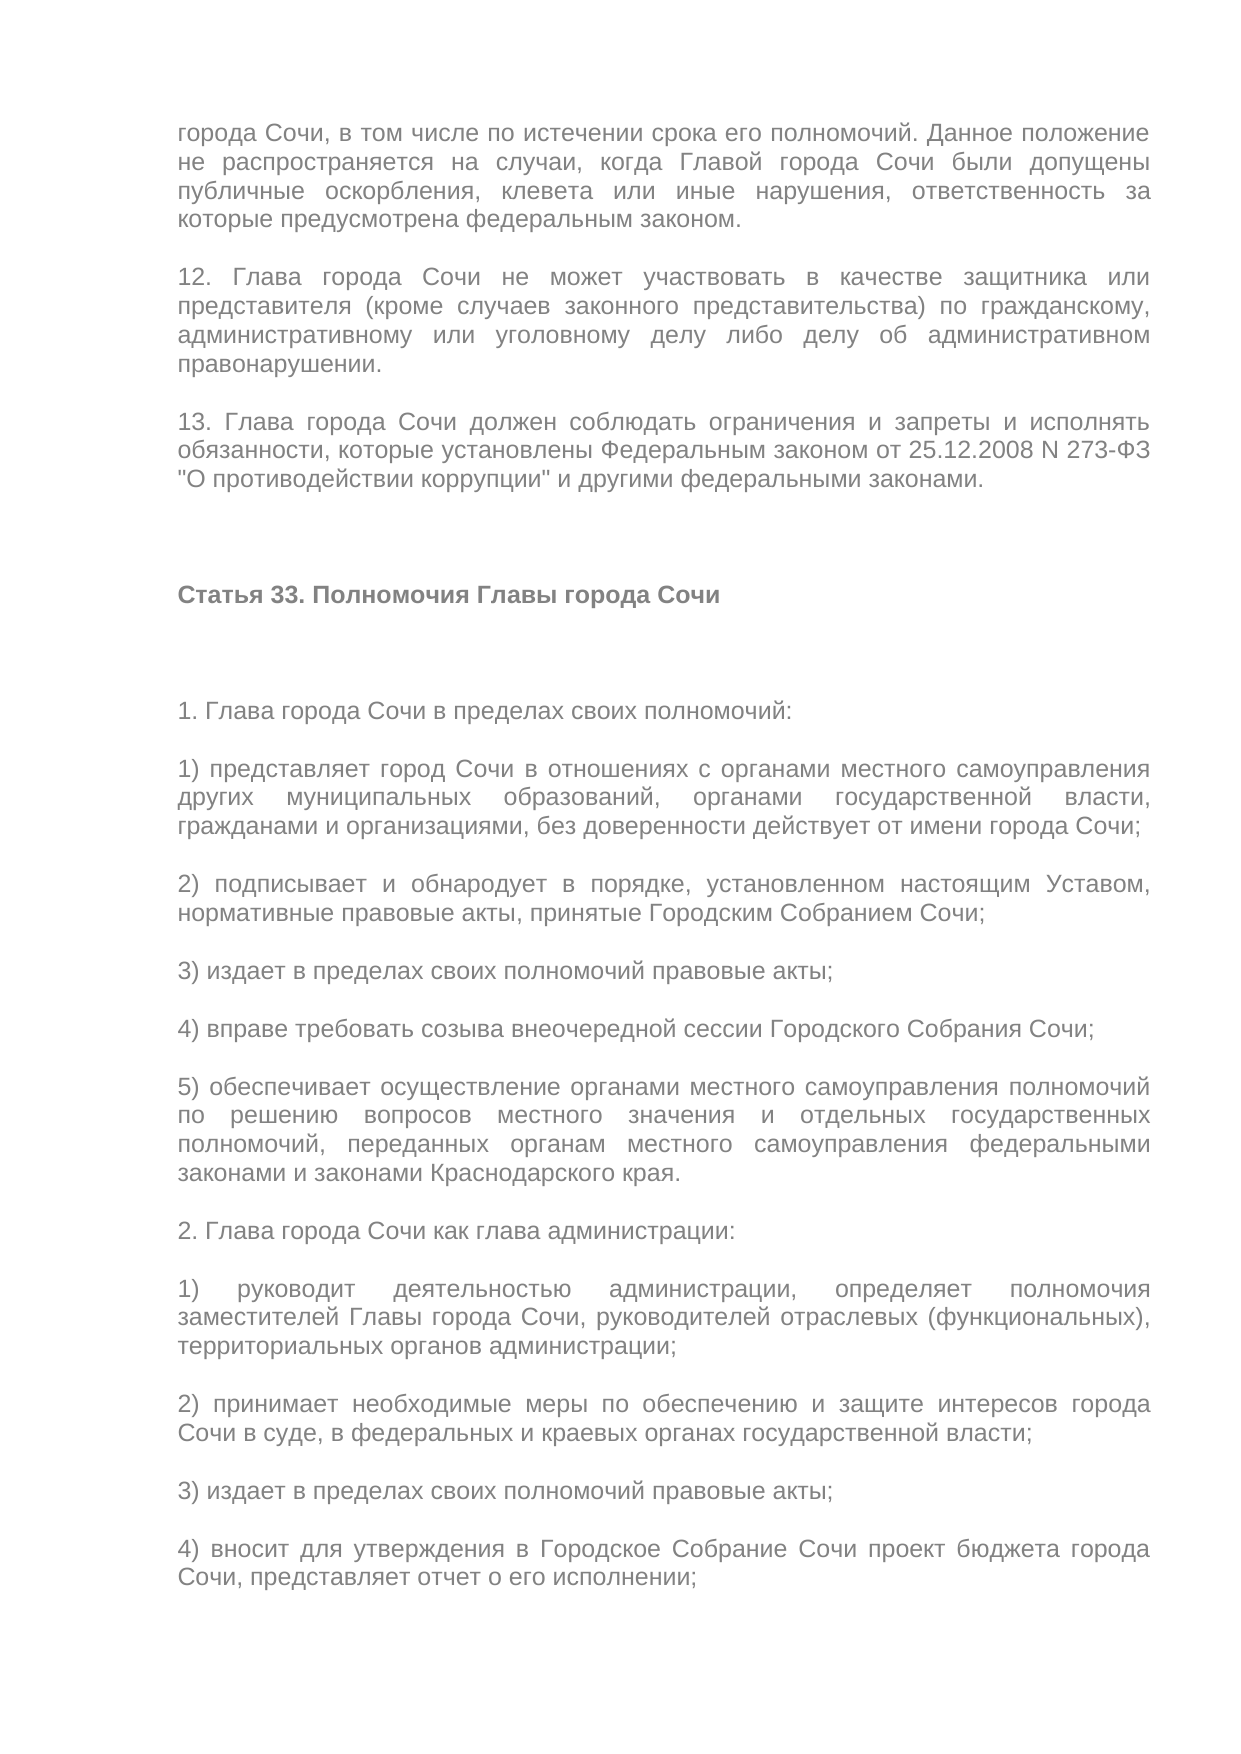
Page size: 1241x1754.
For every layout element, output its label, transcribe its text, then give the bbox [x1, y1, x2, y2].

text 1) руководит деятельностью администрации, определяет полномочия заместителей Главы города Сочи, руководителей отраслевых (функциональных), территориальных органов администрации; [177, 1273, 1152, 1360]
text 12. Глава города Сочи не может участвовать в качестве защитника или представителя (кроме случаев законного представительства) по гражданскому, административному или уголовному делу либо делу об административном правонарушении. [177, 262, 1152, 377]
text 1) представляет город Сочи в отношениях с органами местного самоуправления других муниципальных образований, органами государственной власти, гражданами и организациями, без доверенности действует от имени города Сочи; [177, 753, 1152, 840]
text 2) принимает необходимые меры по обеспечению и защите интересов города Сочи в суде, в федеральных и краевых органах государственной власти; [177, 1389, 1152, 1446]
text 13. Глава города Сочи должен соблюдать ограничения и запреты и исполнять обязанности, которые установлены Федеральным законом от 25.12.2008 N 273-ФЗ "О противодействии коррупции" и другими федеральными законами. [177, 406, 1152, 493]
text 2) подписывает и обнародует в порядке, установленном настоящим Уставом, нормативные правовые акты, принятые Городским Собранием Сочи; [177, 869, 1152, 926]
text 1. Глава города Сочи в пределах своих полномочий: [177, 696, 1152, 724]
text Статья 33. Полномочия Главы города Сочи [177, 580, 1152, 608]
text 3) издает в пределах своих полномочий правовые акты; [177, 956, 1152, 984]
text 4) вправе требовать созыва внеочередной сессии Городского Собрания Сочи; [177, 1013, 1152, 1042]
text 4) вносит для утверждения в Городское Собрание Сочи проект бюджета города Сочи, представляет отчет о его исполнении; [177, 1533, 1152, 1591]
text 2. Глава города Сочи как глава администрации: [177, 1216, 1152, 1244]
text 5) обеспечивает осуществление органами местного самоуправления полномочий по решению вопросов местного значения и отдельных государственных полномочий, переданных органам местного самоуправления федеральными законами и законами Краснодарского края. [177, 1071, 1152, 1186]
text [177, 118, 1152, 233]
text 3) издает в пределах своих полномочий правовые акты; [177, 1476, 1152, 1504]
